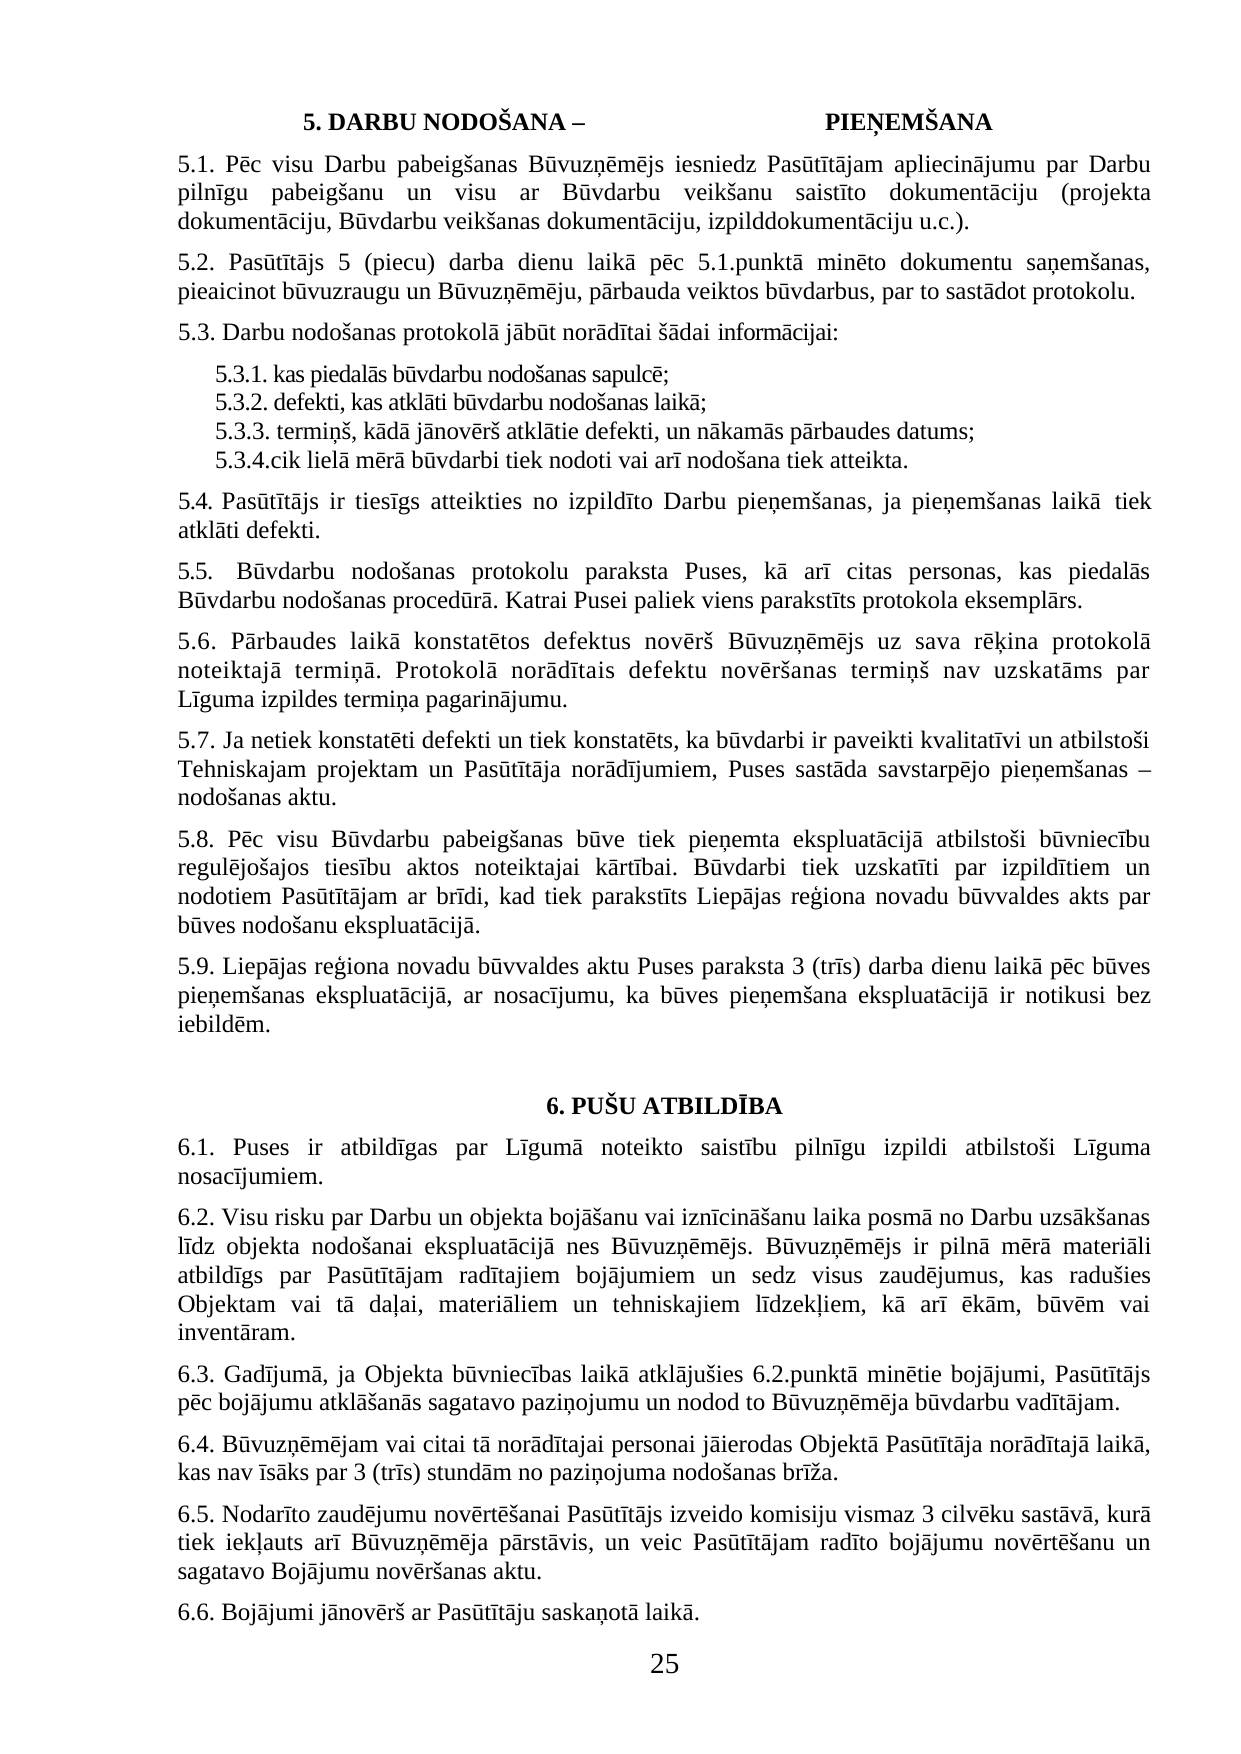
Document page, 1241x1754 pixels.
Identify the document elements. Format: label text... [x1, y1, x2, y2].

text 6. PUŠU ATBILDĪBA [177, 1091, 1152, 1120]
text 5.1. Pēc visu Darbu pabeigšanas Būvuzņēmējs iesniedz Pasūtītājam apliecinājumu par Darbu pilnīgu pabeigšanu un visu ar Būvdarbu veikšanu saistīto dokumentāciju (projekta dokumentāciju, Būvdarbu veikšanas dokumentāciju, izpilddokumentāciju u.c.). [177, 149, 1152, 235]
text 6.3. Gadījumā, ja Objekta būvniecības laikā atklājušies 6.2.punktā minētie bojājumi, Pasūtītājs pēc bojājumu atklāšanās sagatavo paziņojumu un nodod to Būvuzņēmēja būvdarbu vadītājam. [177, 1359, 1152, 1416]
text 5.4. Pasūtītājs ir tiesīgs atteikties no izpildīto Darbu pieņemšanas, ja pieņemšanas laikā tiek atklāti defekti. [178, 486, 1152, 544]
text 6.5. Nodarīto zaudējumu novērtēšanai Pasūtītājs izveido komisiju vismaz 3 cilvēku sastāvā, kurā tiek iekļauts arī Būvuzņēmēja pārstāvis, un veic Pasūtītājam radīto bojājumu novērtēšanu un sagatavo Bojājumu novēršanas aktu. [177, 1499, 1152, 1585]
text 5.3.4.cik lielā mērā būvdarbi tiek nodoti vai arī nodošana tiek atteikta. [215, 445, 1152, 474]
text 6.6. Bojājumi jānovērš ar Pasūtītāju saskaņotā laikā. [177, 1597, 1152, 1626]
text 5.3. Darbu nodošanas protokolā jābūt norādītai šādai informācijai: [178, 317, 1152, 346]
text 5.3.1. kas piedalās būvdarbu nodošanas sapulcē; [215, 359, 1152, 387]
text 5.6. Pārbaudes laikā konstatētos defektus novērš Būvuzņēmējs uz sava rēķina protokolā noteiktajā termiņā. Protokolā norādītais defektu novēršanas termiņš nav uzskatāms par Līguma izpildes termiņa pagarinājumu. [177, 626, 1152, 712]
text 5.8. Pēc visu Būvdarbu pabeigšanas būve tiek pieņemta ekspluatācijā atbilstoši būvniecību regulējošajos tiesību aktos noteiktajai kārtībai. Būvdarbi tiek uzskatīti par izpildītiem un nodotiem Pasūtītājam ar brīdi, kad tiek parakstīts Liepājas reģiona novadu būvvaldes akts par būves nodošanu ekspluatācijā. [177, 824, 1152, 939]
text 5.3.2. defekti, kas atklāti būvdarbu nodošanas laikā; [215, 387, 1152, 416]
text 5. DARBU NODOŠANA – PIEŅEMŠANA [224, 107, 1152, 136]
text 6.1. Puses ir atbildīgas par Līgumā noteikto saistību pilnīgu izpildi atbilstoši Līguma nosacījumiem. [177, 1132, 1152, 1190]
text 5.2. Pasūtītājs 5 (piecu) darba dienu laikā pēc 5.1.punktā minēto dokumentu saņemšanas, pieaicinot būvuzraugu un Būvuzņēmēju, pārbauda veiktos būvdarbus, par to sastādot protokolu. [177, 247, 1152, 305]
text 5.9. Liepājas reģiona novadu būvvaldes aktu Puses paraksta 3 (trīs) darba dienu laikā pēc būves pieņemšanas ekspluatācijā, ar nosacījumu, ka būves pieņemšana ekspluatācijā ir notikusi bez iebildēm. [177, 951, 1152, 1037]
text 5.7. Ja netiek konstatēti defekti un tiek konstatēts, ka būvdarbi ir paveikti kvalitatīvi un atbilstoši Tehniskajam projektam un Pasūtītāja norādījumiem, Puses sastāda savstarpējo pieņemšanas – nodošanas aktu. [177, 725, 1152, 811]
text 6.4. Būvuzņēmējam vai citai tā norādītajai personai jāierodas Objektā Pasūtītāja norādītajā laikā, kas nav īsāks par 3 (trīs) stundām no paziņojuma nodošanas brīža. [177, 1429, 1152, 1486]
text 5.5. Būvdarbu nodošanas protokolu paraksta Puses, kā arī citas personas, kas piedalās Būvdarbu nodošanas procedūrā. Katrai Pusei paliek viens parakstīts protokola eksemplārs. [177, 556, 1152, 614]
text 6.2. Visu risku par Darbu un objekta bojāšanu vai iznīcināšanu laika posmā no Darbu uzsākšanas līdz objekta nodošanai ekspluatācijā nes Būvuzņēmējs. Būvuzņēmējs ir pilnā mērā materiāli atbildīgs par Pasūtītājam radītajiem bojājumiem un sedz visus zaudējumus, kas radušies Objektam vai tā daļai, materiāliem un tehniskajiem līdzekļiem, kā arī ēkām, būvēm vai inventāram. [177, 1202, 1152, 1346]
text 5.3.3. termiņš, kādā jānovērš atklātie defekti, un nākamās pārbaudes datums; [215, 416, 1152, 445]
